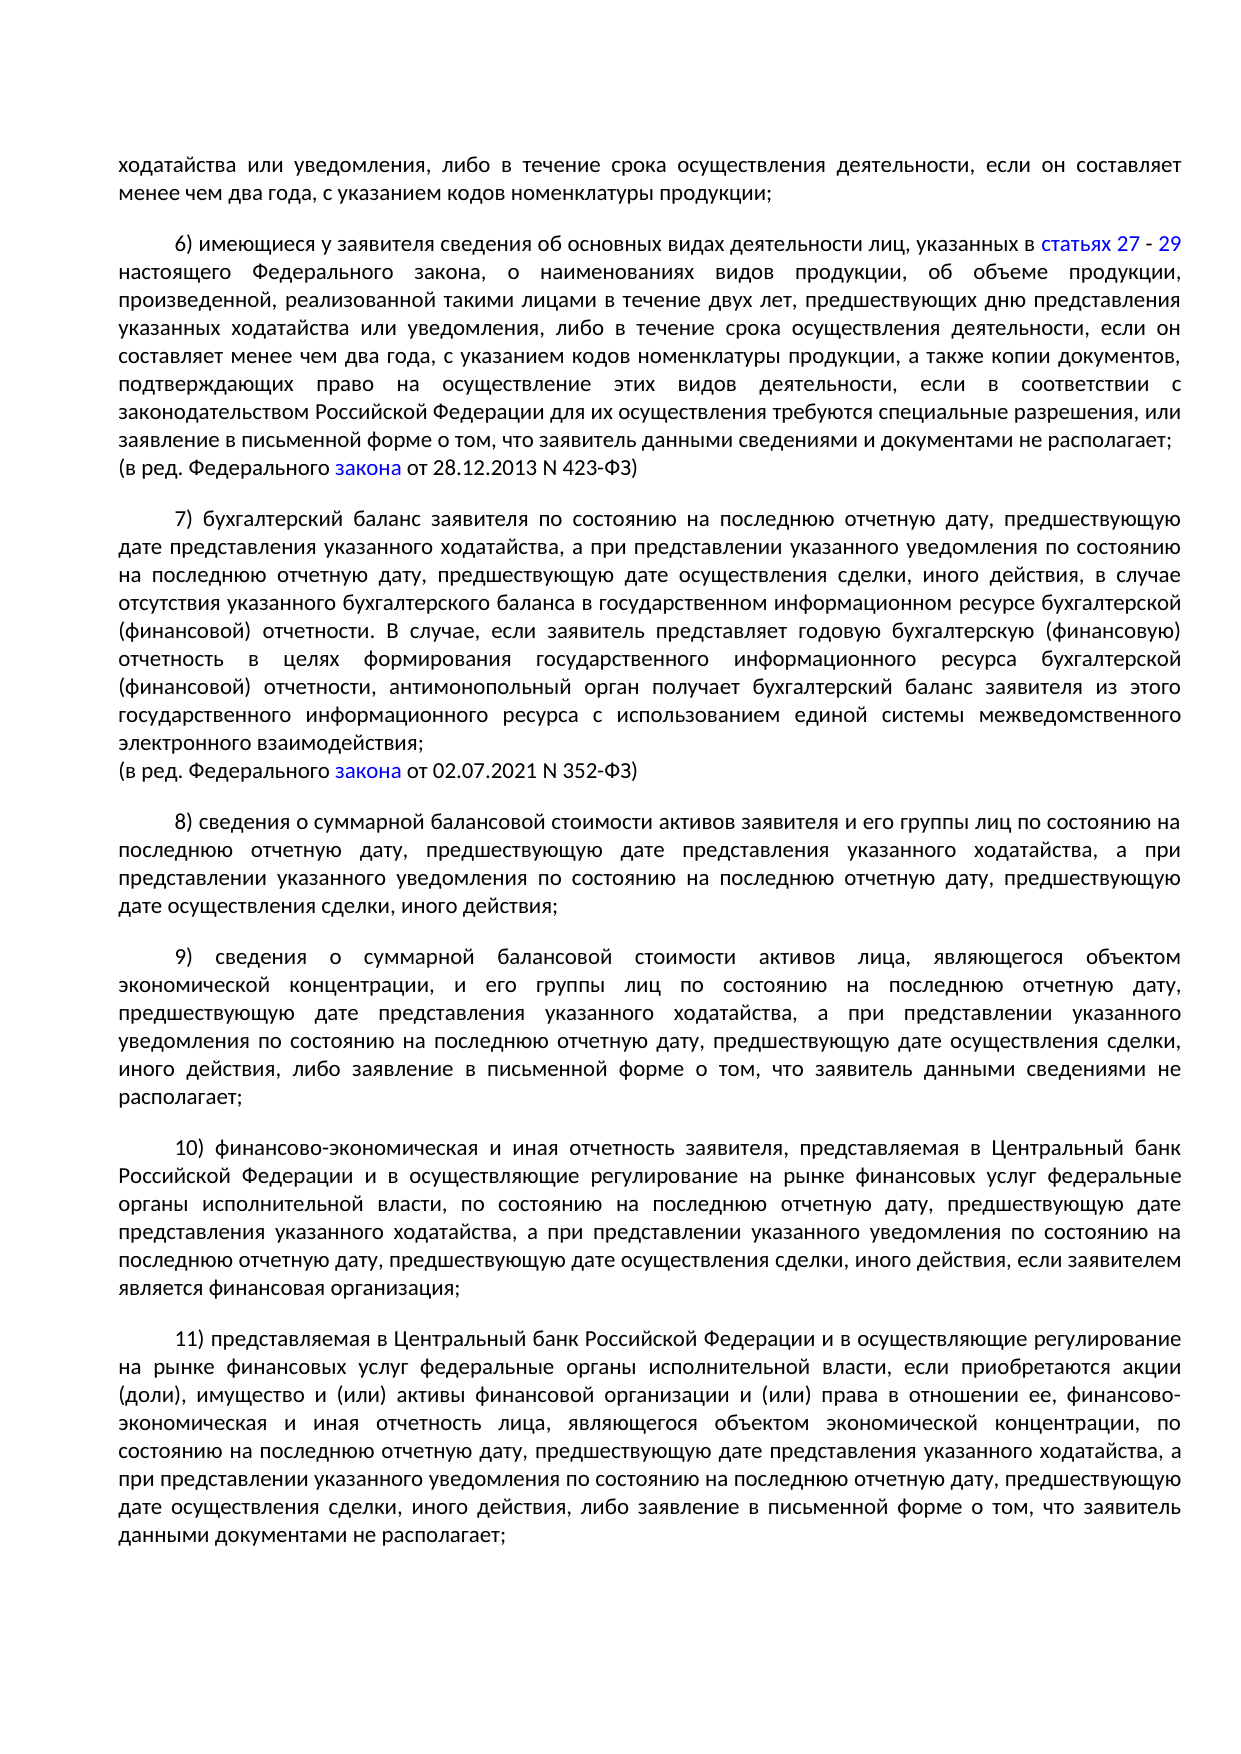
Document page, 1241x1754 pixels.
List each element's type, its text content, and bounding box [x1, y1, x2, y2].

text 8) сведения о суммарной балансовой стоимости активов заявителя и его группы лиц по состоянию на последнюю отчетную дату, предшествующую дате представления указанного ходатайства, а при представлении указанного уведомления по состоянию на последнюю отчетную дату, предшествующую дате осуществления сделки, иного действия; [118, 807, 1181, 919]
text 10) финансово-экономическая и иная отчетность заявителя, представляемая в Центральный банк Российской Федерации и в осуществляющие регулирование на рынке финансовых услуг федеральные органы исполнительной власти, по состоянию на последнюю отчетную дату, предшествующую дате представления указанного ходатайства, а при представлении указанного уведомления по состоянию на последнюю отчетную дату, предшествующую дате осуществления сделки, иного действия, если заявителем является финансовая организация; [118, 1133, 1181, 1301]
text 6) имеющиеся у заявителя сведения об основных видах деятельности лиц, указанных в статьях 27 - 29 настоящего Федерального закона, о наименованиях видов продукции, об объеме продукции, произведенной, реализованной такими лицами в течение двух лет, предшествующих дню представления указанных ходатайства или уведомления, либо в течение срока осуществления деятельности, если он составляет менее чем два года, с указанием кодов номенклатуры продукции, а также копии документов, подтверждающих право на осуществление этих видов деятельности, если в соответствии с законодательством Российской Федерации для их осуществления требуются специальные разрешения, или заявление в письменной форме о том, что заявитель данными сведениями и документами не располагает; [118, 229, 1181, 453]
text (в ред. Федерального закона от 02.07.2021 N 352-ФЗ) [118, 756, 1181, 784]
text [118, 150, 1181, 206]
text 7) бухгалтерский баланс заявителя по состоянию на последнюю отчетную дату, предшествующую дате представления указанного ходатайства, а при представлении указанного уведомления по состоянию на последнюю отчетную дату, предшествующую дате осуществления сделки, иного действия, в случае отсутствия указанного бухгалтерского баланса в государственном информационном ресурсе бухгалтерской (финансовой) отчетности. В случае, если заявитель представляет годовую бухгалтерскую (финансовую) отчетность в целях формирования государственного информационного ресурса бухгалтерской (финансовой) отчетности, антимонопольный орган получает бухгалтерский баланс заявителя из этого государственного информационного ресурса с использованием единой системы межведомственного электронного взаимодействия; [118, 504, 1181, 756]
text 9) сведения о суммарной балансовой стоимости активов лица, являющегося объектом экономической концентрации, и его группы лиц по состоянию на последнюю отчетную дату, предшествующую дате представления указанного ходатайства, а при представлении указанного уведомления по состоянию на последнюю отчетную дату, предшествующую дате осуществления сделки, иного действия, либо заявление в письменной форме о том, что заявитель данными сведениями не располагает; [118, 942, 1181, 1110]
text 11) представляемая в Центральный банк Российской Федерации и в осуществляющие регулирование на рынке финансовых услуг федеральные органы исполнительной власти, если приобретаются акции (доли), имущество и (или) активы финансовой организации и (или) права в отношении ее, финансово-экономическая и иная отчетность лица, являющегося объектом экономической концентрации, по состоянию на последнюю отчетную дату, предшествующую дате представления указанного ходатайства, а при представлении указанного уведомления по состоянию на последнюю отчетную дату, предшествующую дате осуществления сделки, иного действия, либо заявление в письменной форме о том, что заявитель данными документами не располагает; [118, 1324, 1181, 1548]
text (в ред. Федерального закона от 28.12.2013 N 423-ФЗ) [118, 453, 1181, 481]
